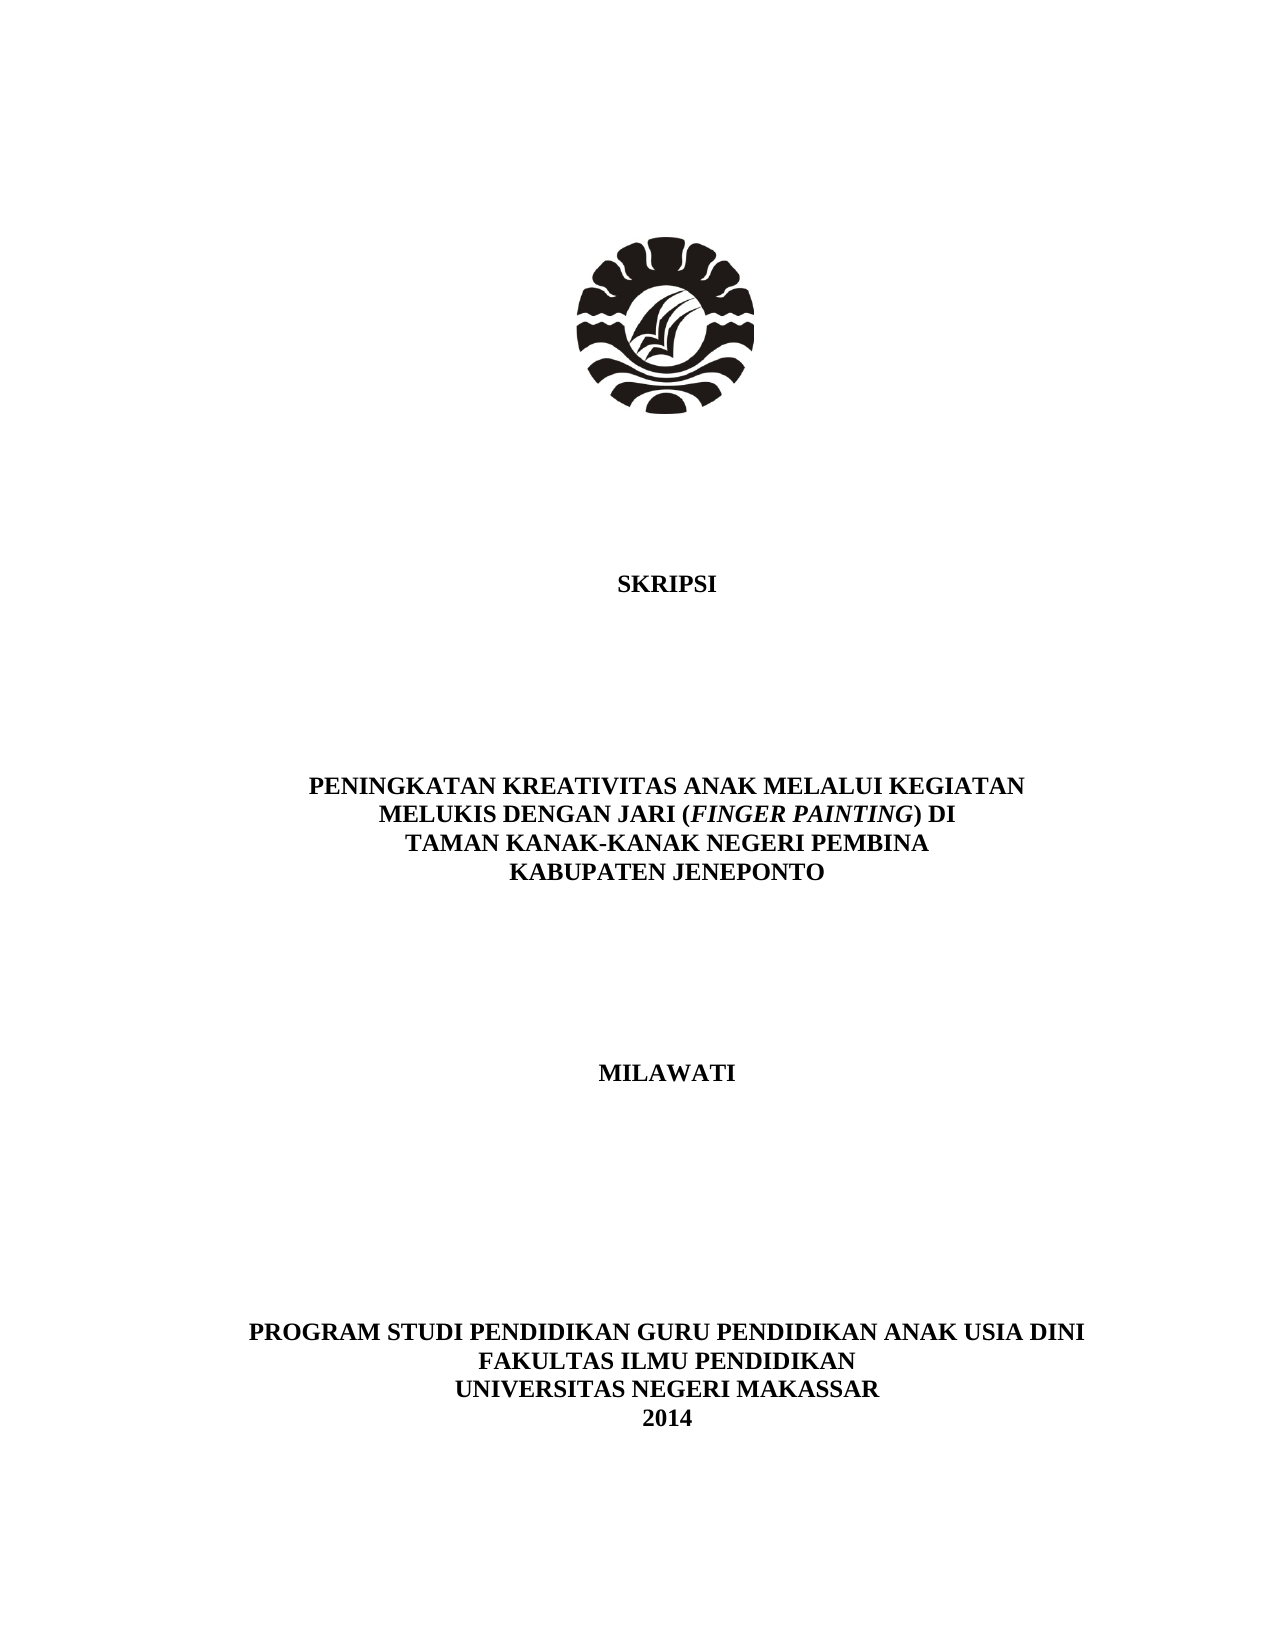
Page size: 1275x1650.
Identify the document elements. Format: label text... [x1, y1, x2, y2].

picture [576, 237, 754, 414]
text PROGRAM STUDI PENDIDIKAN GURU PENDIDIKAN ANAK USIA DINI [236, 1317, 1098, 1346]
text PENINGKATAN KREATIVITAS ANAK MELALUI KEGIATAN [236, 771, 1098, 799]
text UNIVERSITAS NEGERI MAKASSAR [236, 1374, 1098, 1403]
text MELUKIS DENGAN JARI (FINGER PAINTING) DI [236, 799, 1098, 828]
text SKRIPSI [236, 569, 1098, 598]
text TAMAN KANAK-KANAK NEGERI PEMBINA [236, 828, 1098, 857]
text 2014 [236, 1403, 1098, 1432]
text FAKULTAS ILMU PENDIDIKAN [236, 1346, 1098, 1374]
text MILAWATI [236, 1058, 1098, 1087]
text KABUPATEN JENEPONTO [236, 857, 1098, 886]
